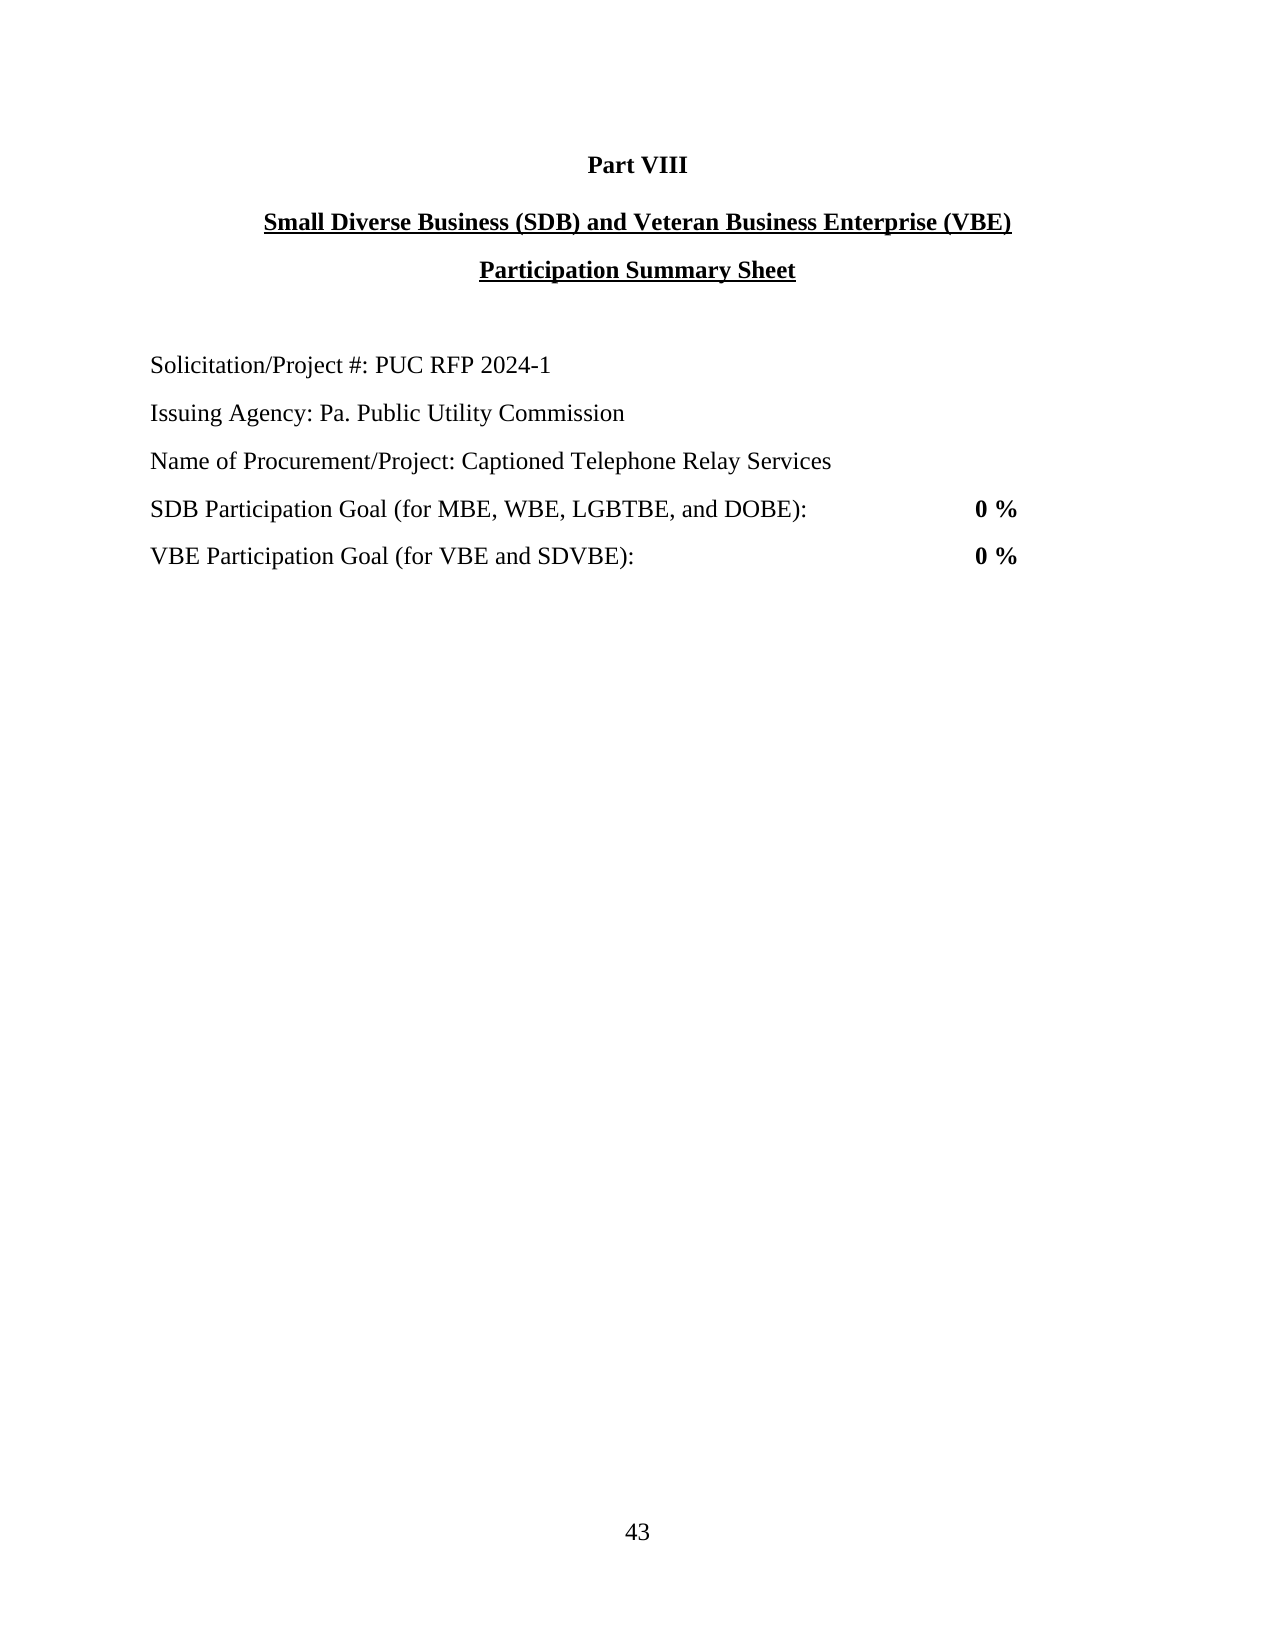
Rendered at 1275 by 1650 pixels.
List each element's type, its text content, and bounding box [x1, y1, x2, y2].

text Name of Procurement/Project: Captioned Telephone Relay Services [150, 446, 1125, 475]
text Issuing Agency: Pa. Public Utility Commission [150, 398, 1125, 427]
text Small Diverse Business (SDB) and Veteran Business Enterprise (VBE) [150, 207, 1125, 236]
text Part VIII [150, 150, 1125, 179]
text Solicitation/Project #: PUC RFP 2024-1 [150, 351, 1125, 379]
text SDB Participation Goal (for MBE, WBE, LGBTBE, and DOBE): 0 % [150, 494, 1125, 522]
text Participation Summary Sheet [150, 255, 1125, 284]
text VBE Participation Goal (for VBE and SDVBE): 0 % [150, 541, 1125, 570]
